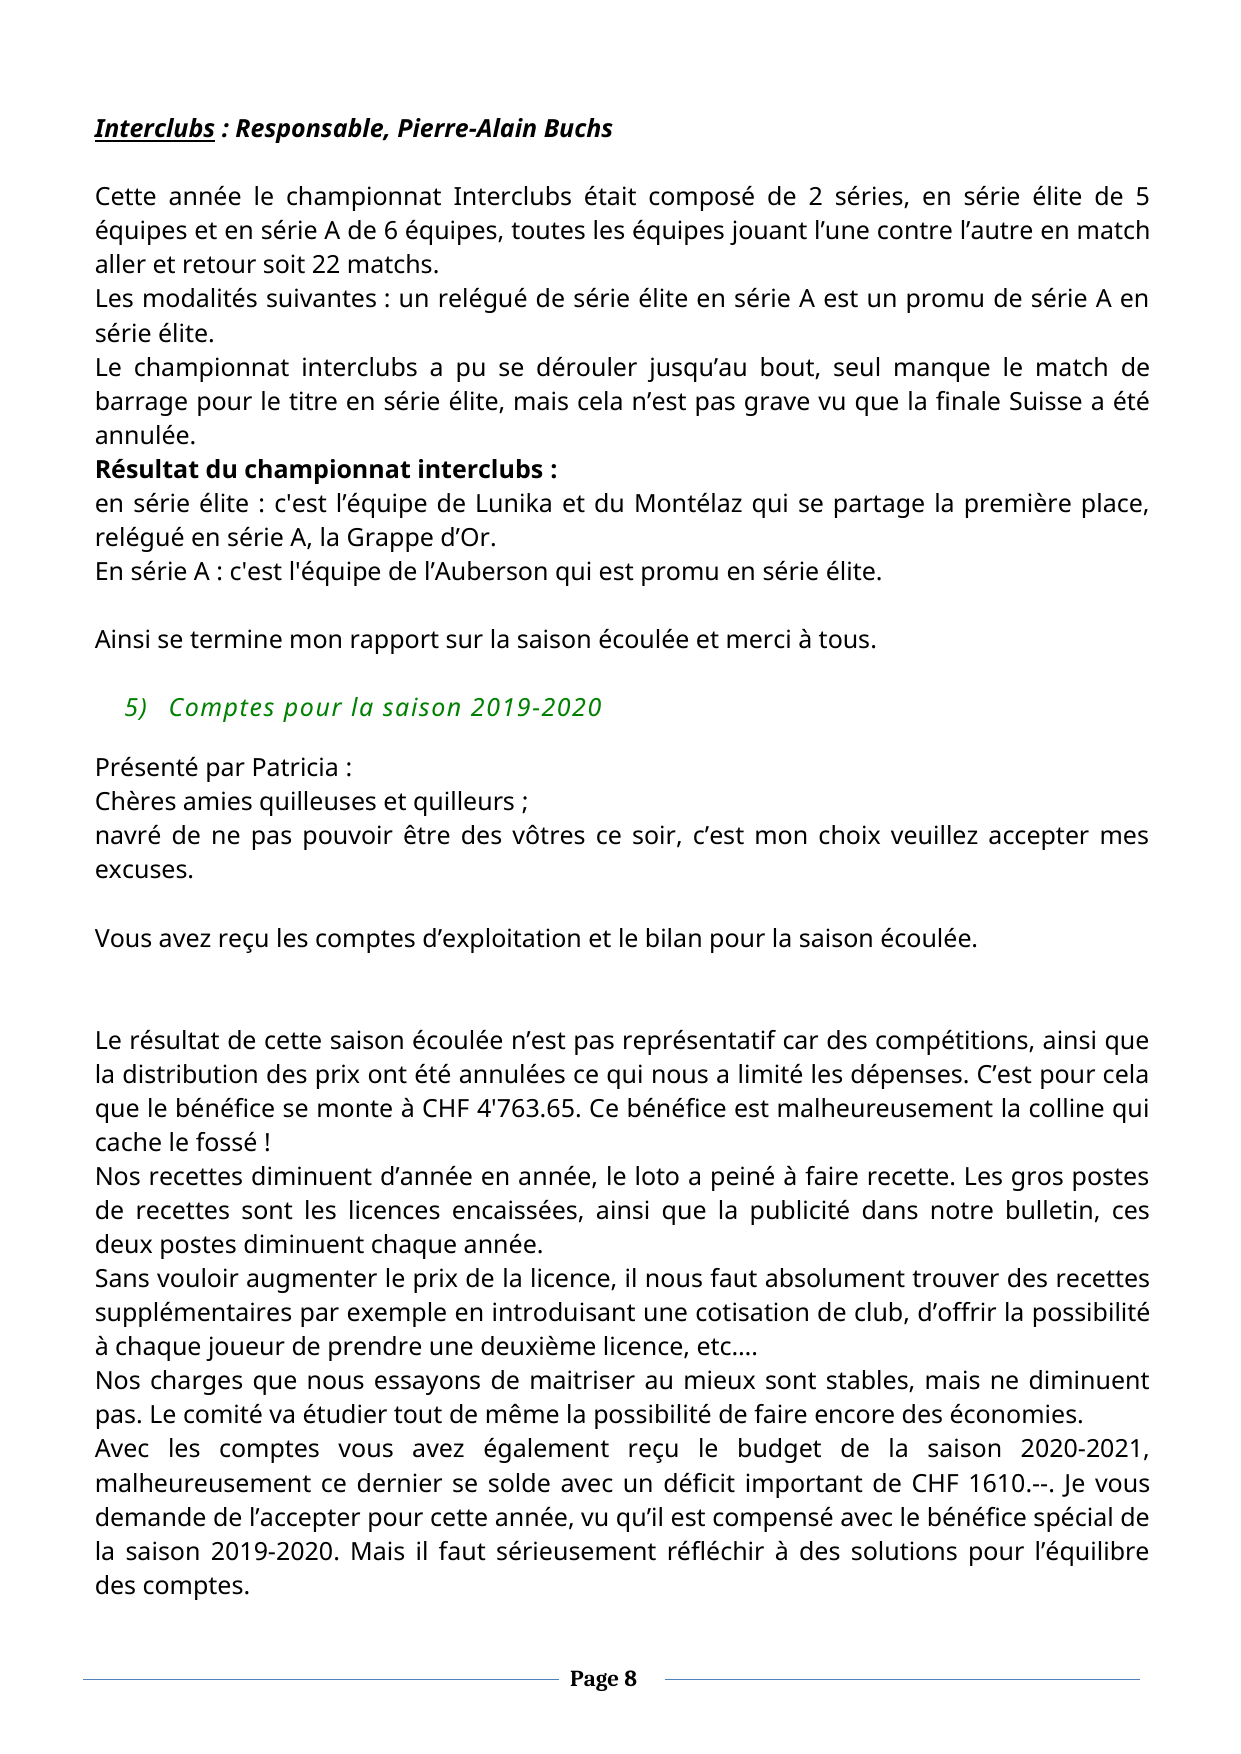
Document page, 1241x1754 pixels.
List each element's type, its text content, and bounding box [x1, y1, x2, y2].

title navré de ne pas pouvoir être des vôtres ce soir, c’est mon choix veuillez accepter mes excuses. [94, 818, 1152, 886]
title Présenté par Patricia : [94, 750, 1152, 784]
title En série A : c'est l'équipe de l’Auberson qui est promu en série élite. [94, 554, 1152, 588]
title Nos recettes diminuent d’année en année, le loto a peiné à faire recette. Les gros postes de recettes sont les licences encaissées, ainsi que la publicité dans notre bulletin, ces deux postes diminuent chaque année. [94, 1159, 1152, 1261]
title en série élite : c'est l’équipe de Lunika et du Montélaz qui se partage la première place, relégué en série A, la Grappe d’Or. [94, 486, 1152, 554]
title Ainsi se termine mon rapport sur la saison écoulée et merci à tous. [94, 622, 1152, 656]
title Interclubs : Responsable, Pierre-Alain Buchs [94, 111, 1152, 145]
title Les modalités suivantes : un relégué de série élite en série A est un promu de série A en série élite. [94, 281, 1152, 349]
title Cette année le championnat Interclubs était composé de 2 séries, en série élite de 5 équipes et en série A de 6 équipes, toutes les équipes jouant l’une contre l’autre en match aller et retour soit 22 matchs. [94, 179, 1152, 281]
title Le résultat de cette saison écoulée n’est pas représentatif car des compétitions, ainsi que la distribution des prix ont été annulées ce qui nous a limité les dépenses. C’est pour cela que le bénéfice se monte à CHF 4'763.65. Ce bénéfice est malheureusement la colline qui cache le fossé ! [94, 1022, 1152, 1159]
subtitle Comptes pour la saison 2019-2020 [124, 690, 1152, 724]
title Chères amies quilleuses et quilleurs ; [94, 784, 1152, 818]
title Résultat du championnat interclubs : [94, 451, 1152, 486]
title Le championnat interclubs a pu se dérouler jusqu’au bout, seul manque le match de barrage pour le titre en série élite, mais cela n’est pas grave vu que la finale Suisse a été annulée. [94, 349, 1152, 451]
title Nos charges que nous essayons de maitriser au mieux sont stables, mais ne diminuent pas. Le comité va étudier tout de même la possibilité de faire encore des économies. [94, 1363, 1152, 1431]
title Avec les comptes vous avez également reçu le budget de la saison 2020-2021, malheureusement ce dernier se solde avec un déficit important de CHF 1610.--. Je vous demande de l’accepter pour cette année, vu qu’il est compensé avec le bénéfice spécial de la saison 2019-2020. Mais il faut sérieusement réfléchir à des solutions pour l’équilibre des comptes. [94, 1431, 1152, 1601]
title Sans vouloir augmenter le prix de la licence, il nous faut absolument trouver des recettes supplémentaires par exemple en introduisant une cotisation de club, d’offrir la possibilité à chaque joueur de prendre une deuxième licence, etc…. [94, 1261, 1152, 1363]
title Vous avez reçu les comptes d’exploitation et le bilan pour la saison écoulée. [94, 920, 1152, 954]
